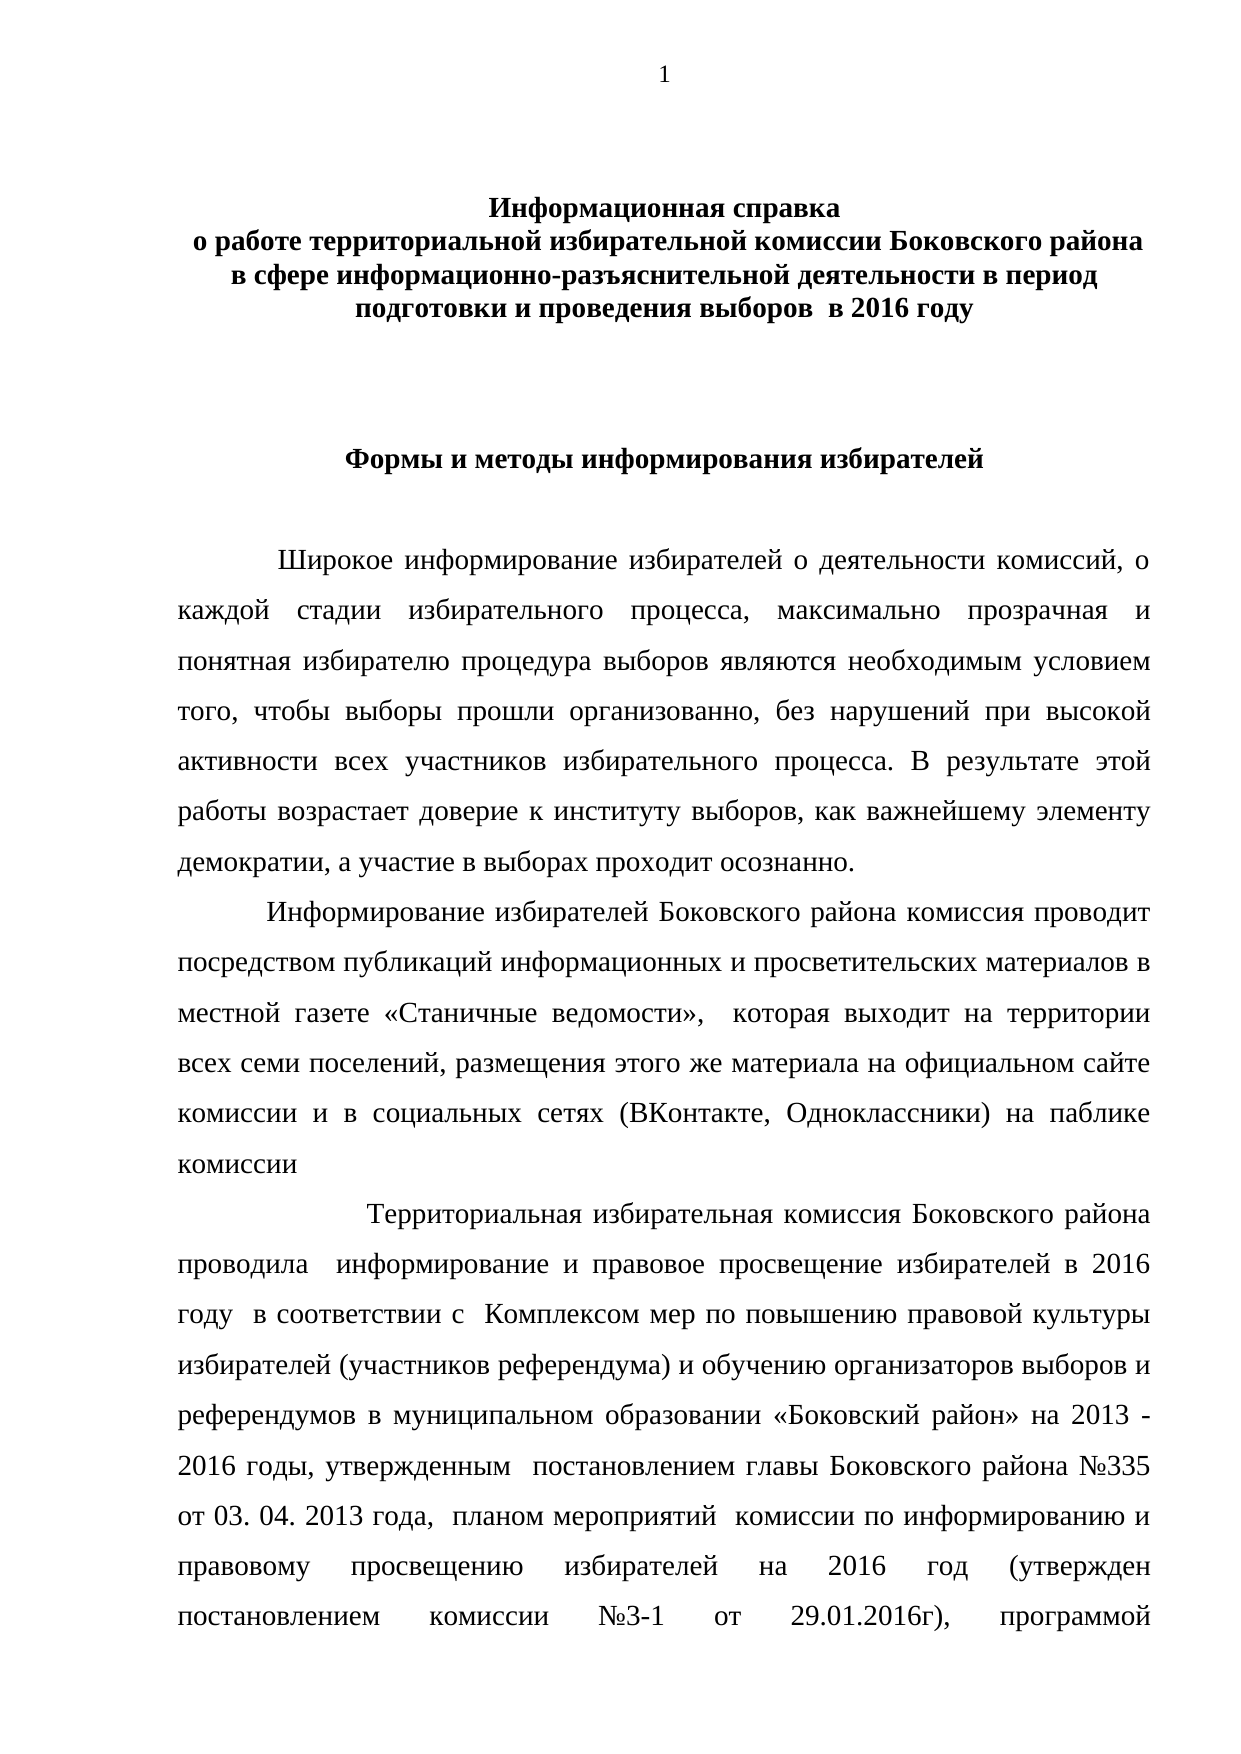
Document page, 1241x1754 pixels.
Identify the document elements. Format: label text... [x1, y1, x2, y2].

text Широкое информирование избирателей о деятельности комиссий, о каждой стадии избирательного процесса, максимально прозрачная и понятная избирателю процедура выборов являются необходимым условием того, чтобы выборы прошли организованно, без нарушений при высокой активности всех участников избирательного процесса. В результате этой работы возрастает доверие к институту выборов, как важнейшему элементу демократии, а участие в выборах проходит осознанно. [177, 542, 1152, 877]
title о работе территориальной избирательной комиссии Боковского района в сфере информационно-разъяснительной деятельности в период подготовки и проведения выборов в 2016 году [177, 223, 1152, 324]
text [177, 1196, 1152, 1632]
text Формы и методы информирования избирателей [177, 441, 1152, 475]
title Информационная справка [177, 190, 1152, 223]
text Информирование избирателей Боковского района комиссия проводит посредством публикаций информационных и просветительских материалов в местной газете «Станичные ведомости», которая выходит на территории всех семи поселений, размещения этого же материала на официальном сайте комиссии и в социальных сетях (ВКонтакте, Одноклассники) на паблике комиссии [177, 894, 1152, 1179]
